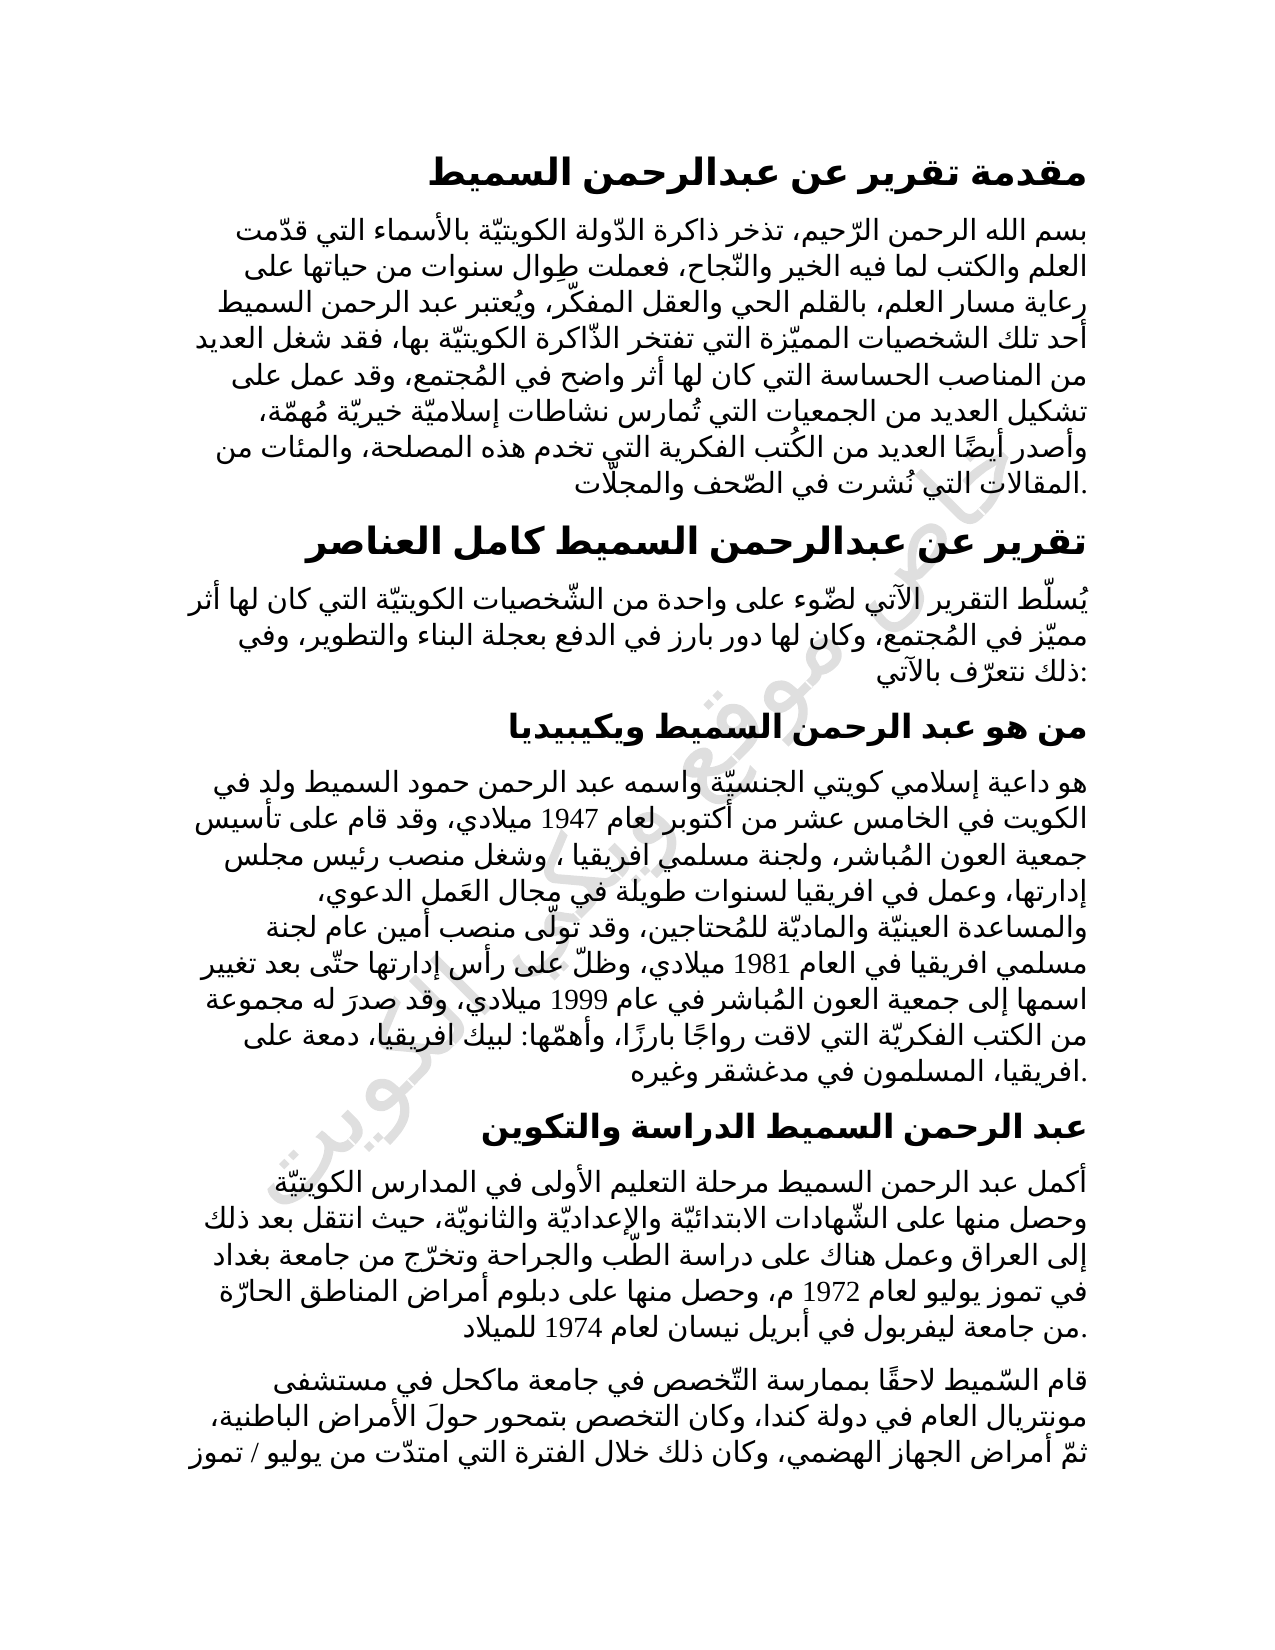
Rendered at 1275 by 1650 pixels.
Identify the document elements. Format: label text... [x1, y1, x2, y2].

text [187, 1363, 1087, 1469]
text تقرير عن عبدالرحمن السميط كامل العناصر [187, 519, 1087, 562]
text يُسلّط التقرير الآتي لضّوء على واحدة من الشّخصيات الكويتيّة التي كان لها أثر مميّز في المُجتمع، وكان لها دور بارز في الدفع بعجلة البناء والتطوير، وفي ذلك نتعرّف بالآتي: [187, 582, 1087, 688]
text عبد الرحمن السميط الدراسة والتكوين [187, 1107, 1087, 1146]
text بسم الله الرحمن الرّحيم، تذخر ذاكرة الدّولة الكويتيّة بالأسماء التي قدّمت العلم والكتب لما فيه الخير والنّجاح، فعملت طِوال سنوات من حياتها على رعاية مسار العلم، بالقلم الحي والعقل المفكّر، ويُعتبر عبد الرحمن السميط أحد تلك الشخصيات المميّزة التي تفتخر الذّاكرة الكويتيّة بها، فقد شغل العديد من المناصب الحساسة التي كان لها أثر واضح في المُجتمع، وقد عمل على تشكيل العديد من الجمعيات التي تُمارس نشاطات إسلاميّة خيريّة مُهمّة، وأصدر أيضًا العديد من الكُتب الفكرية التي تخدم هذه المصلحة، والمئات من المقالات التي نُشرت في الصّحف والمجلّات. [187, 213, 1087, 500]
text هو داعية إسلامي كويتي الجنسيّة واسمه عبد الرحمن حمود السميط ولد في الكويت في الخامس عشر من أكتوبر لعام 1947 ميلادي، وقد قام على تأسيس جمعية العون المُباشر، ولجنة مسلمي افريقيا ، وشغل منصب رئيس مجلس إدارتها، وعمل في افريقيا لسنوات طويلة في مجال العَمل الدعوي، والمساعدة العينيّة والماديّة للمُحتاجين، وقد تولّى منصب أمين عام لجنة مسلمي افريقيا في العام 1981 ميلادي، وظلّ على رأس إدارتها حتّى بعد تغيير اسمها إلى جمعية العون المُباشر في عام 1999 ميلادي، وقد صدرَ له مجموعة من الكتب الفكريّة التي لاقت رواجًا بارزًا، وأهمّها: لبيك افريقيا، دمعة على افريقيا، المسلمون في مدغشقر وغيره. [187, 765, 1087, 1088]
text من هو عبد الرحمن السميط ويكيبيديا [187, 707, 1087, 746]
text أكمل عبد الرحمن السميط مرحلة التعليم الأولى في المدارس الكويتيّة وحصل منها على الشّهادات الابتدائيّة والإعداديّة والثانويّة، حيث انتقل بعد ذلك إلى العراق وعمل هناك على دراسة الطّب والجراحة وتخرّج من جامعة بغداد في تموز يوليو لعام 1972 م، وحصل منها على دبلوم أمراض المناطق الحارّة من جامعة ليفربول في أبريل نيسان لعام 1974 للميلاد. [187, 1165, 1087, 1343]
text مقدمة تقرير عن عبدالرحمن السميط [187, 150, 1087, 193]
